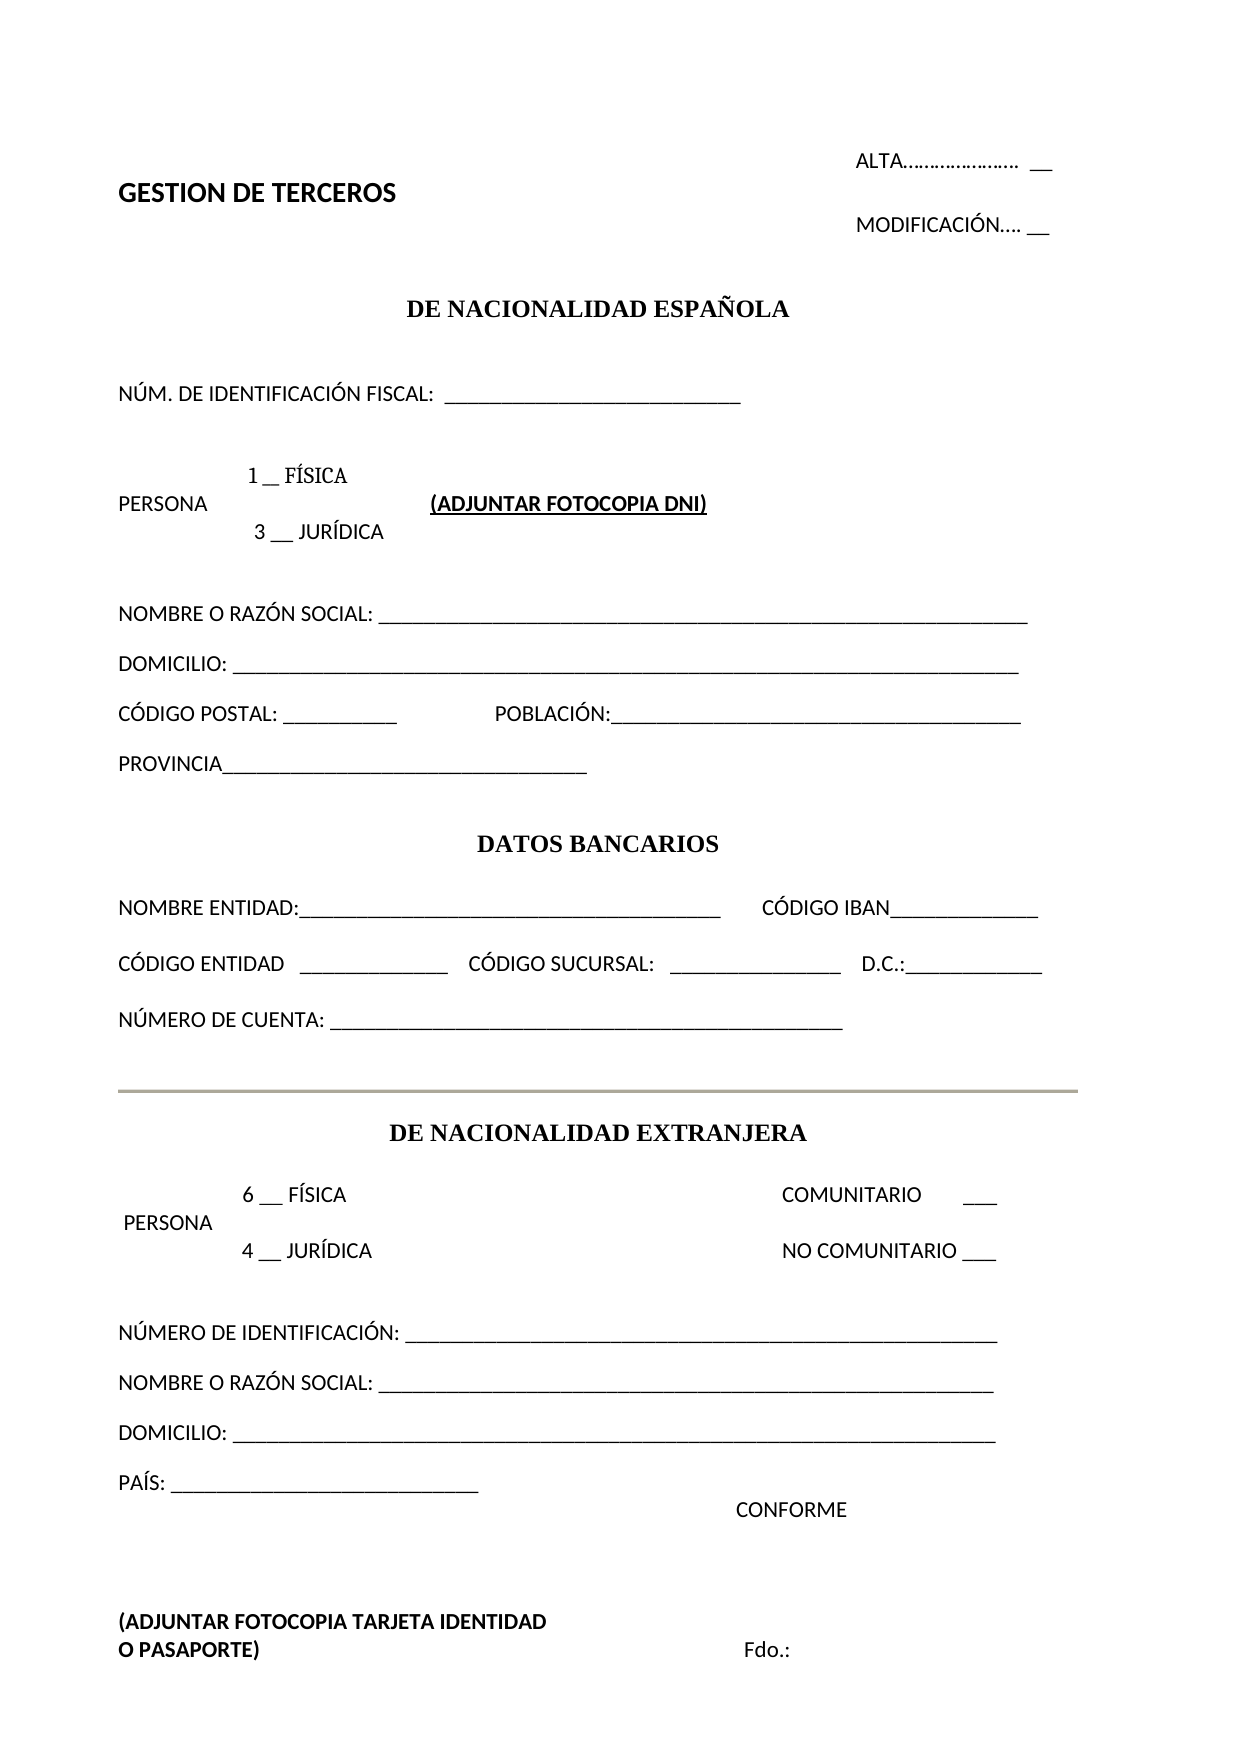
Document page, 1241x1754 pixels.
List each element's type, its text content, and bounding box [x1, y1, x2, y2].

text 1 __ FÍSICA [118, 463, 1078, 489]
text CONFORME [118, 1495, 1078, 1523]
text NÚMERO DE CUENTA: _____________________________________________ [118, 1006, 1078, 1034]
text PROVINCIA________________________________ [118, 751, 1078, 776]
text O PASAPORTE) Fdo.: [118, 1635, 1078, 1663]
text NOMBRE O RAZÓN SOCIAL: _________________________________________________________ [118, 601, 1078, 626]
text NOMBRE ENTIDAD:_____________________________________ CÓDIGO IBAN_____________ [118, 893, 1078, 922]
text 6 __ FÍSICA COMUNITARIO ___ [118, 1180, 1078, 1208]
text CÓDIGO ENTIDAD _____________ CÓDIGO SUCURSAL: _______________ D.C.:____________ [118, 949, 1078, 978]
text 4 __ JURÍDICA NO COMUNITARIO ___ [118, 1236, 1078, 1264]
text DOMICILIO: _____________________________________________________________________ [118, 651, 1078, 676]
text DE NACIONALIDAD EXTRANJERA [118, 1118, 1078, 1146]
text DOMICILIO: ___________________________________________________________________ [118, 1420, 1078, 1445]
text DATOS BANCARIOS [118, 829, 1078, 858]
text DE NACIONALIDAD ESPAÑOLA [118, 294, 1078, 323]
text PERSONA (ADJUNTAR FOTOCOPIA DNI) [118, 489, 1078, 517]
text NÚM. DE IDENTIFICACIÓN FISCAL: __________________________ [118, 379, 1078, 407]
text 3 __ JURÍDICA [118, 517, 1078, 545]
text PAÍS: ___________________________ [118, 1470, 1078, 1495]
text GESTION DE TERCEROS [118, 174, 1078, 210]
text NÚMERO DE IDENTIFICACIÓN: ____________________________________________________ [118, 1320, 1078, 1345]
text ALTA…………………. __ [856, 118, 1078, 174]
text MODIFICACIÓN…. __ [118, 210, 1078, 238]
text PERSONA [118, 1208, 1078, 1236]
text (ADJUNTAR FOTOCOPIA TARJETA IDENTIDAD [118, 1607, 1078, 1635]
text CÓDIGO POSTAL: __________ POBLACIÓN:____________________________________ [118, 701, 1078, 726]
text NOMBRE O RAZÓN SOCIAL: ______________________________________________________ [118, 1370, 1078, 1395]
